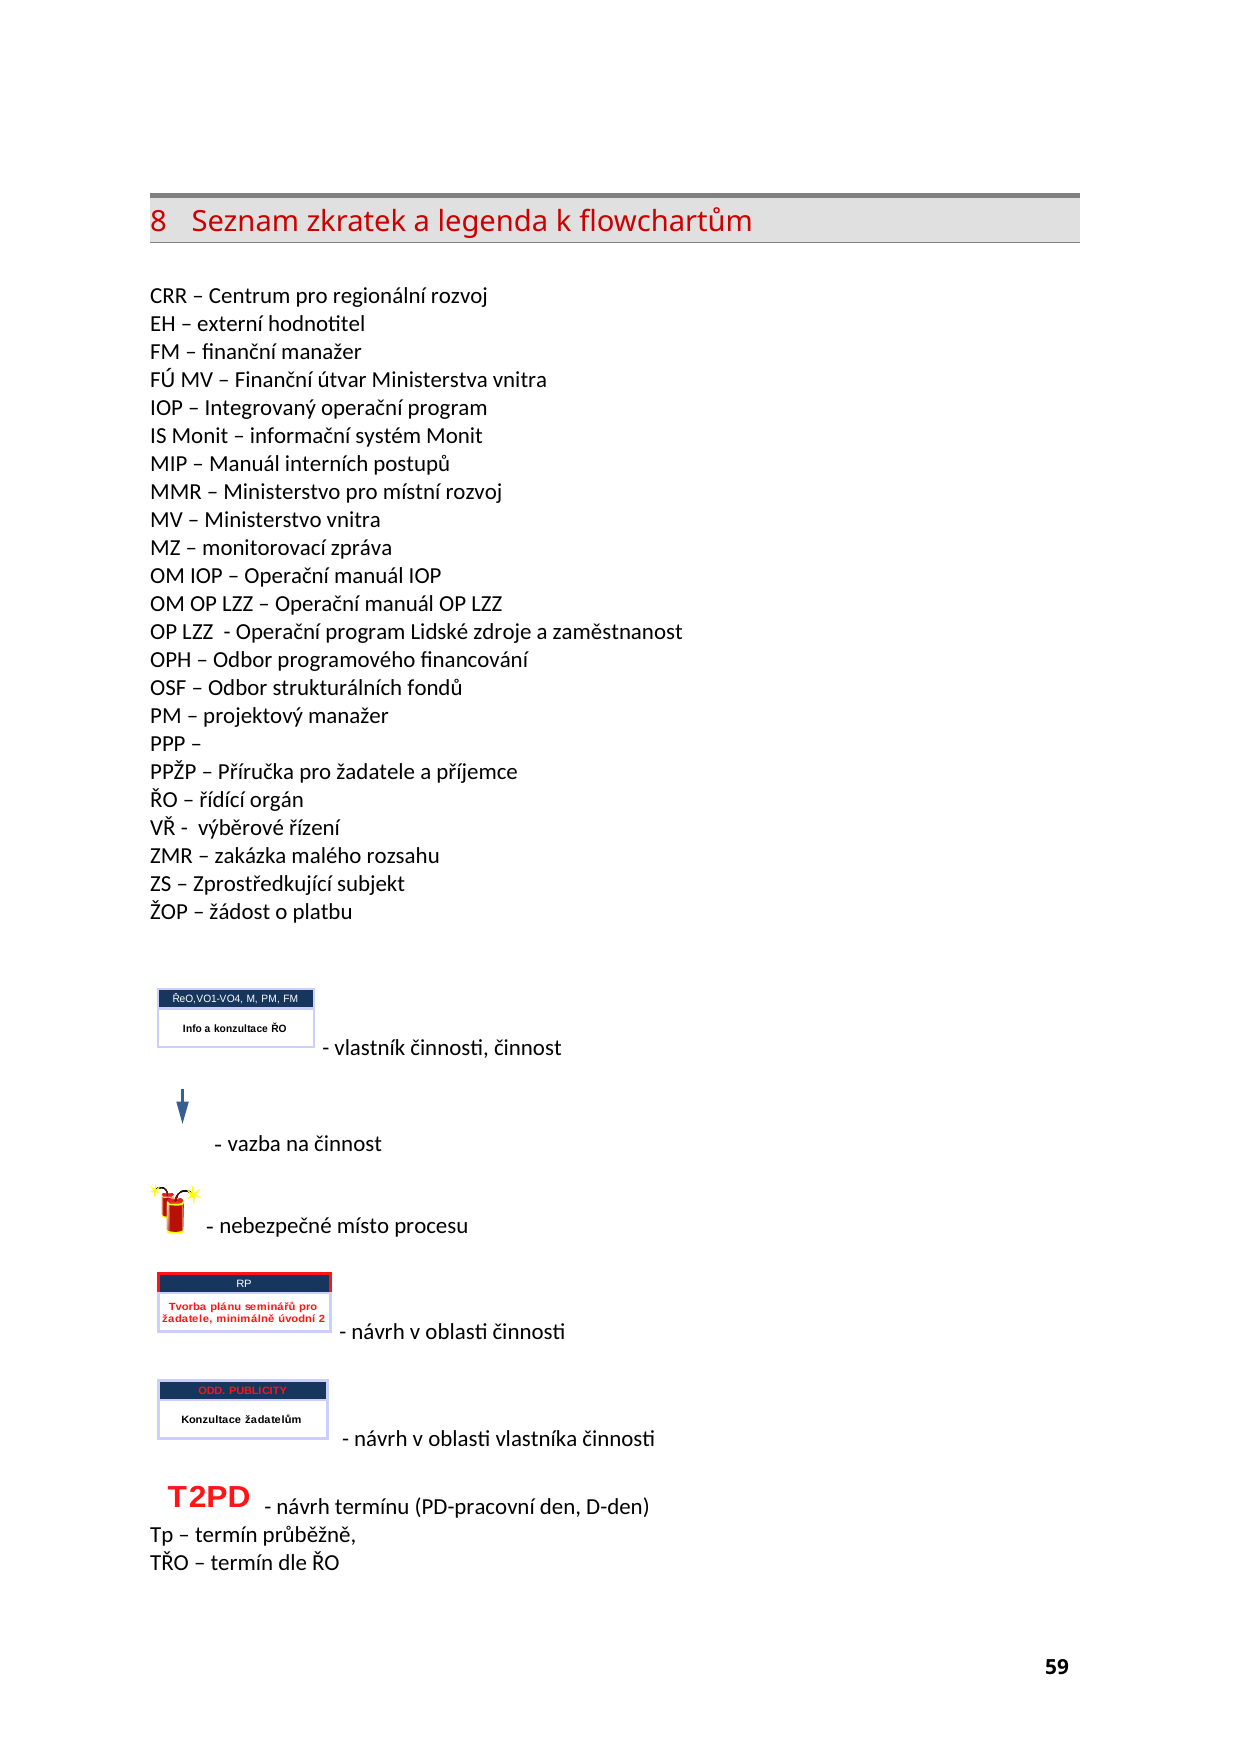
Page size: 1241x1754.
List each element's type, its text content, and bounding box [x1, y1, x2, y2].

text OM IOP – Operační manuál IOP [150, 561, 1069, 589]
text FM – finanční manažer [150, 337, 1069, 365]
text OSF – Odbor strukturálních fondů [150, 673, 1069, 701]
text - návrh v oblasti vlastníka činnosti [150, 1373, 1069, 1452]
text IOP – Integrovaný operační program [150, 393, 1069, 421]
text PPP – [150, 729, 1069, 757]
text EH – externí hodnotitel [150, 309, 1069, 337]
text IS Monit – informační systém Monit [150, 421, 1069, 449]
text VŘ - výběrové řízení [150, 813, 1069, 841]
text OPH – Odbor programového financování [150, 645, 1069, 673]
text MZ – monitorovací zpráva [150, 533, 1069, 561]
text - návrh v oblasti činnosti [150, 1266, 1069, 1345]
text ŘO – řídící orgán [150, 785, 1069, 813]
text OP LZZ - Operační program Lidské zdroje a zaměstnanost [150, 617, 1069, 645]
text - nebezpečné místo procesu [150, 1183, 1069, 1239]
text - vazba na činnost [150, 1061, 1069, 1157]
text ZS – Zprostředkující subjekt [150, 869, 1069, 897]
text ZMR – zakázka malého rozsahu [150, 841, 1069, 869]
text Tp – termín průběžně, [150, 1520, 1069, 1548]
text OM OP LZZ – Operační manuál OP LZZ [150, 589, 1069, 617]
text TŘO – termín dle ŘO [150, 1548, 1069, 1576]
text FÚ MV – Finanční útvar Ministerstva vnitra [150, 365, 1069, 393]
text MIP – Manuál interních postupů [150, 449, 1069, 477]
text - návrh termínu (PD-pracovní den, D-den) [150, 1479, 1069, 1520]
subtitle Seznam zkratek a legenda k flowchartům [150, 198, 1080, 242]
text PM – projektový manažer [150, 701, 1069, 729]
text MMR – Ministerstvo pro místní rozvoj [150, 477, 1069, 505]
text PPŽP – Příručka pro žadatele a příjemce [150, 757, 1069, 785]
text CRR – Centrum pro regionální rozvoj [150, 281, 1069, 309]
text - vlastník činnosti, činnost [150, 981, 1069, 1061]
text MV – Ministerstvo vnitra [150, 505, 1069, 533]
text ŽOP – žádost o platbu [150, 897, 1069, 925]
